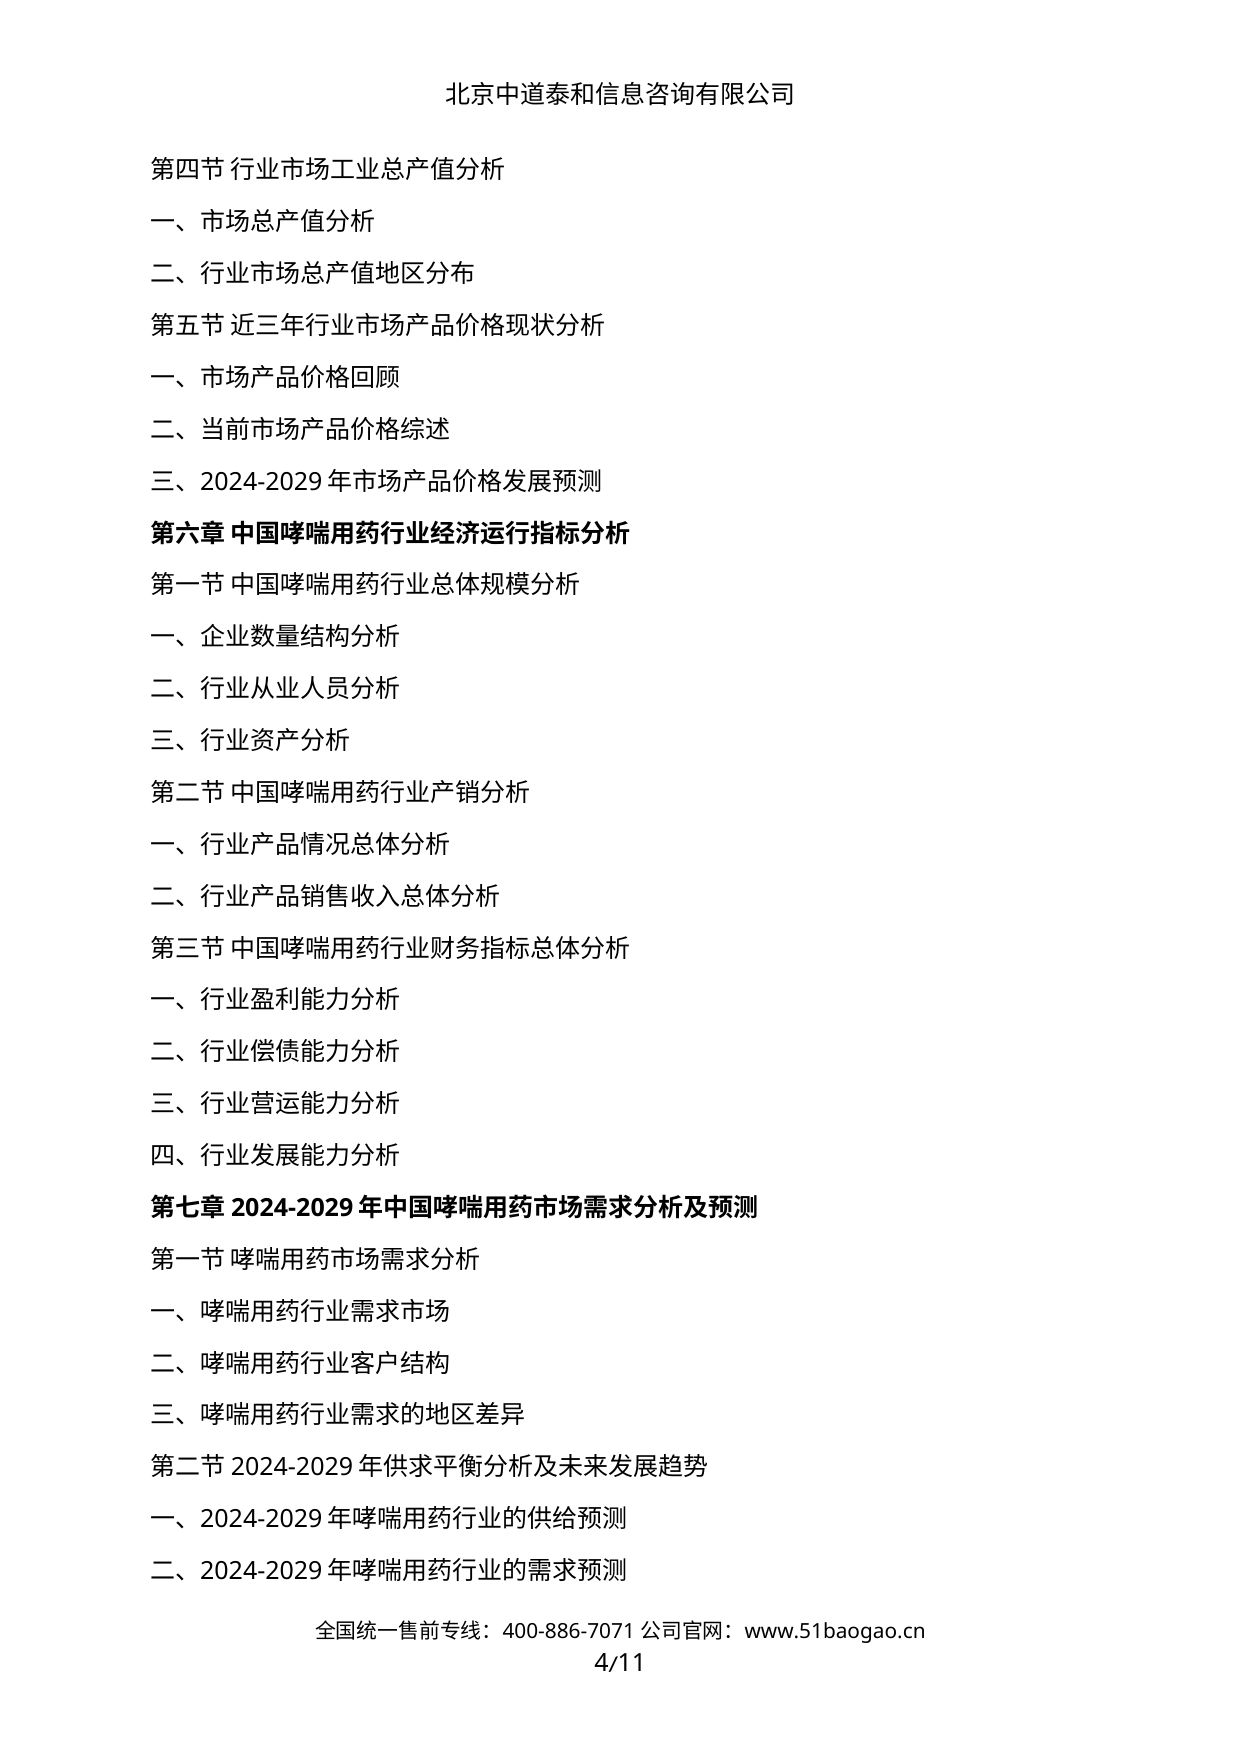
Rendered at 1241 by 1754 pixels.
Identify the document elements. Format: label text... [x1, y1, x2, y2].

text 二、行业市场总产值地区分布 [150, 254, 1090, 290]
text 第五节 近三年行业市场产品价格现状分析 [150, 306, 1090, 342]
text 四、行业发展能力分析 [150, 1136, 1090, 1172]
text 第七章 2024-2029年中国哮喘用药市场需求分析及预测 [150, 1187, 1090, 1224]
text 一、市场产品价格回顾 [150, 357, 1090, 394]
text 一、行业盈利能力分析 [150, 980, 1090, 1016]
text 第六章 中国哮喘用药行业经济运行指标分析 [150, 513, 1090, 549]
text 第二节 中国哮喘用药行业产销分析 [150, 772, 1090, 809]
text 第三节 中国哮喘用药行业财务指标总体分析 [150, 928, 1090, 964]
text 第一节 哮喘用药市场需求分析 [150, 1239, 1090, 1276]
text 第一节 中国哮喘用药行业总体规模分析 [150, 565, 1090, 601]
text 一、市场总产值分析 [150, 202, 1090, 238]
text 一、行业产品情况总体分析 [150, 824, 1090, 861]
text 二、2024-2029年哮喘用药行业的需求预测 [150, 1551, 1090, 1587]
text 二、哮喘用药行业客户结构 [150, 1343, 1090, 1379]
text 二、当前市场产品价格综述 [150, 409, 1090, 446]
text 二、行业从业人员分析 [150, 669, 1090, 705]
text 三、2024-2029年市场产品价格发展预测 [150, 461, 1090, 497]
text 三、行业营运能力分析 [150, 1084, 1090, 1120]
text 二、行业产品销售收入总体分析 [150, 876, 1090, 912]
text 一、企业数量结构分析 [150, 617, 1090, 653]
text 三、哮喘用药行业需求的地区差异 [150, 1395, 1090, 1431]
text 三、行业资产分析 [150, 721, 1090, 757]
text 第二节 2024-2029年供求平衡分析及未来发展趋势 [150, 1447, 1090, 1483]
text 第四节 行业市场工业总产值分析 [150, 150, 1090, 186]
text 二、行业偿债能力分析 [150, 1032, 1090, 1068]
text 一、2024-2029年哮喘用药行业的供给预测 [150, 1499, 1090, 1535]
text 一、哮喘用药行业需求市场 [150, 1291, 1090, 1327]
